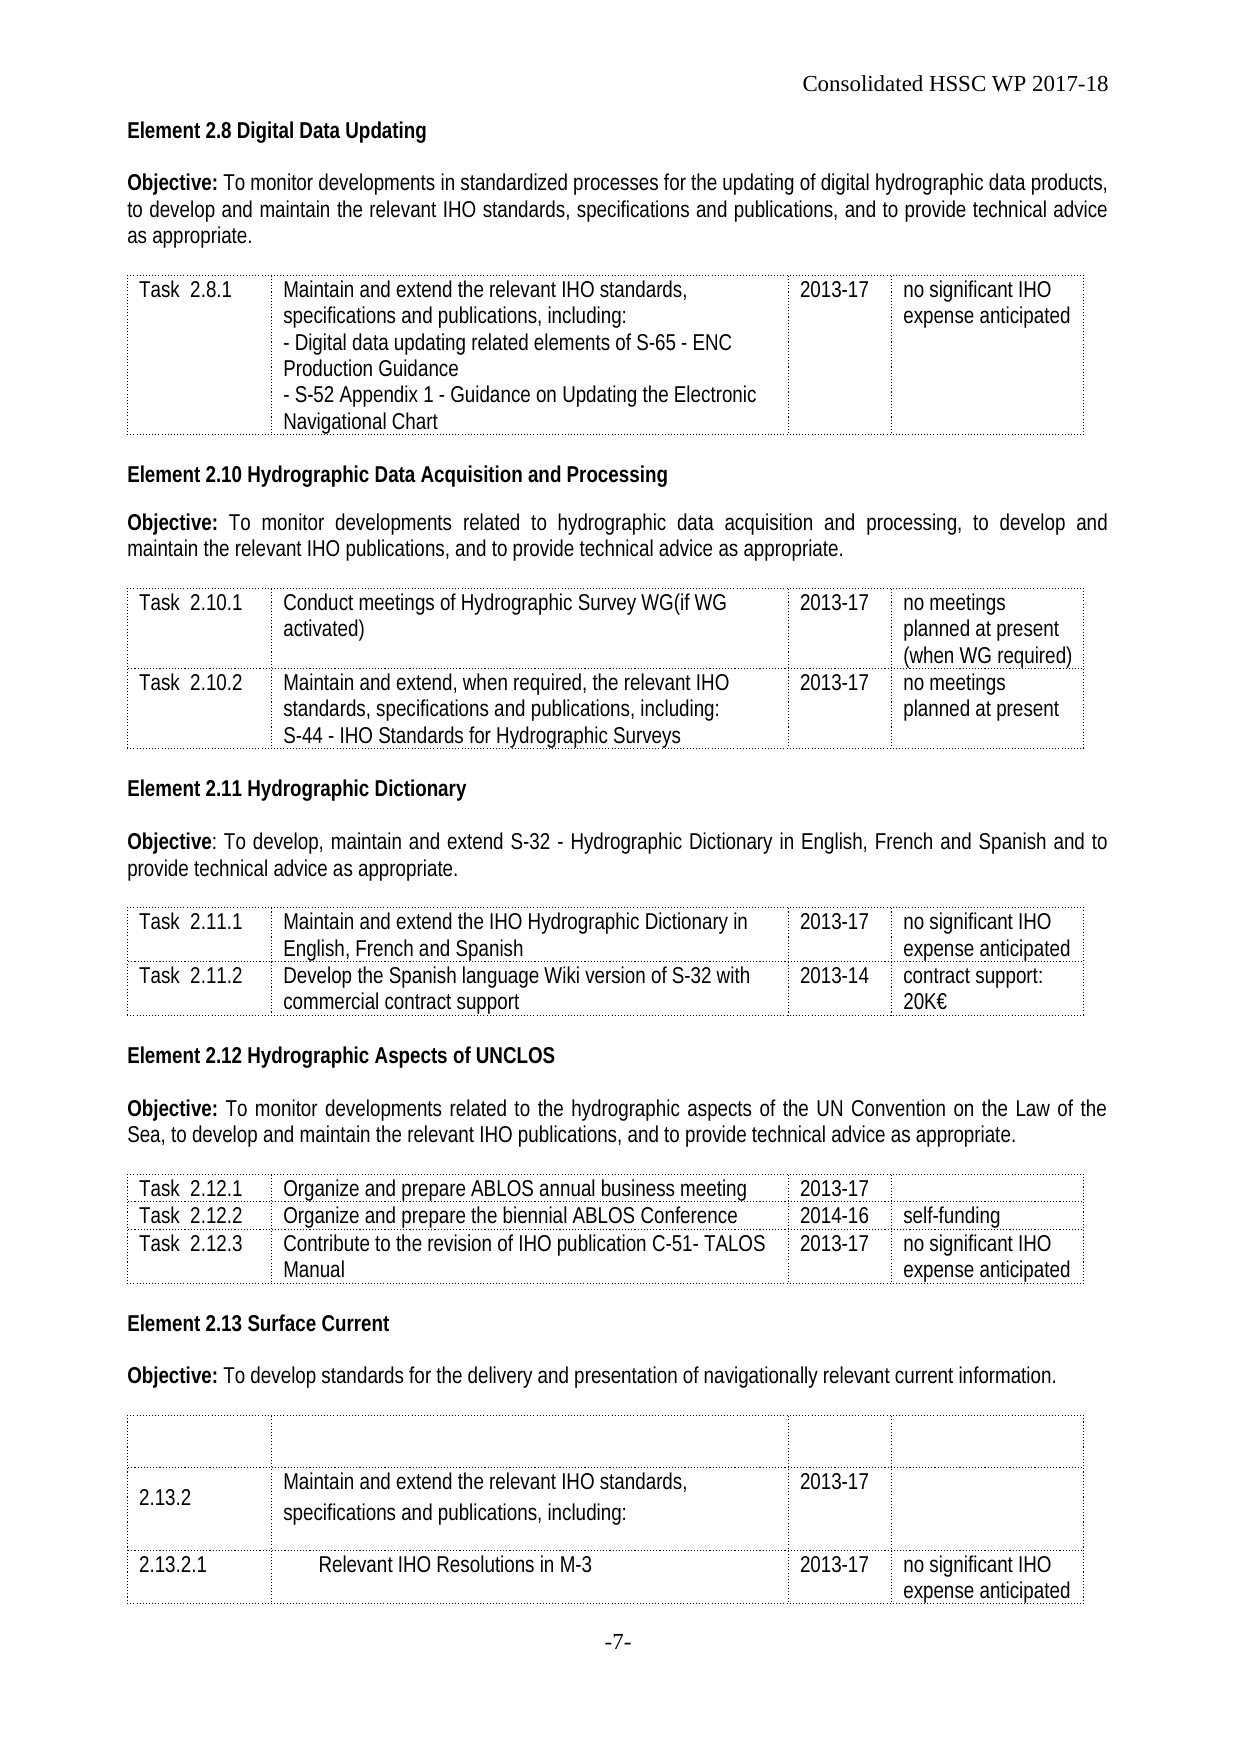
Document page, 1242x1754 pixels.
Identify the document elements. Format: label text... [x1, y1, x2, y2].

table_header [789, 1415, 892, 1467]
table_header Task 2.12.1 [128, 1174, 272, 1201]
text Element 2.10 Hydrographic Data Acquisition and Processing [127, 461, 1108, 488]
table_cell Relevant IHO Resolutions in M-3 [272, 1550, 788, 1603]
table_cell no significant IHO expense anticipated [892, 1229, 1084, 1282]
text Element 2.11 Hydrographic Dictionary [127, 775, 1108, 802]
table_cell contract support: 20K€ [892, 961, 1084, 1015]
table_header 2013-17 [789, 907, 892, 961]
table_cell 2013-14 [789, 961, 892, 1015]
table_header Conduct meetings of Hydrographic Survey WG(if WG activated) [272, 588, 788, 668]
table_cell 2.13.2.1 [128, 1550, 272, 1603]
table_header Organize and prepare ABLOS annual business meeting [272, 1174, 788, 1201]
table_header 2013-17 [789, 588, 892, 668]
table_header Task 2.8.1 [128, 275, 272, 434]
table_cell Task 2.11.2 [128, 961, 272, 1015]
table_cell 2.13.2 [128, 1467, 272, 1549]
table_cell self-funding [892, 1201, 1084, 1229]
table_cell 2013-17 [789, 1229, 892, 1282]
table_header [128, 1415, 272, 1467]
table_cell no meetings planned at present [892, 668, 1084, 748]
table_header Task 2.11.1 [128, 907, 272, 961]
table_header [892, 1174, 1084, 1201]
table_cell 2014-16 [789, 1201, 892, 1229]
text Objective: To monitor developments related to the hydrographic aspects of the UN Convention on the Law of the Sea, to develop and maintain the relevant IHO publications, and to provide technical advice as appropriate. [127, 1095, 1108, 1147]
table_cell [892, 1550, 1084, 1603]
text Objective: To develop, maintain and extend S-32 - Hydrographic Dictionary in English, French and Spanish and to provide technical advice as appropriate. [127, 828, 1108, 881]
table_cell 2013-17 [789, 1550, 892, 1603]
text Objective: To monitor developments related to hydrographic data acquisition and processing, to develop and maintain the relevant IHO publications, and to provide technical advice as appropriate. [127, 509, 1108, 561]
table_cell Contribute to the revision of IHO publication C-51- TALOS Manual [272, 1229, 788, 1282]
table_cell Maintain and extend, when required, the relevant IHO standards, specifications and publications, including: S-44 - IHO Standards for Hydrographic Surveys [272, 668, 788, 748]
text Element 2.8 Digital Data Updating [127, 117, 1108, 143]
table_header Maintain and extend the IHO Hydrographic Dictionary in English, French and Spanish [272, 907, 788, 961]
table_cell Task 2.12.2 [128, 1201, 272, 1229]
table_header no significant IHO expense anticipated [892, 275, 1084, 434]
table_header Maintain and extend the relevant IHO standards, specifications and publications, including: - Digital data updating related elements of S-65 - ENC Production Guidance - S-52 Appendix 1 - Guidance on Updating the Electronic Navigational Chart [272, 275, 788, 434]
table_header Task 2.10.1 [128, 588, 272, 668]
text Element 2.13 Surface Current [127, 1310, 1108, 1336]
table_header [892, 1415, 1084, 1467]
table_cell [892, 1467, 1084, 1549]
text Objective: To develop standards for the delivery and presentation of navigationally relevant current information. [127, 1362, 1108, 1389]
table_header 2013-17 [789, 275, 892, 434]
text Objective: To monitor developments in standardized processes for the updating of digital hydrographic data products, to develop and maintain the relevant IHO standards, specifications and publications, and to provide technical advice as appropriate. [127, 169, 1108, 248]
table_cell Maintain and extend the relevant IHO standards, specifications and publications, including: [272, 1467, 788, 1549]
table_header 2013-17 [789, 1174, 892, 1201]
table_cell Task 2.10.2 [128, 668, 272, 748]
table_cell Task 2.12.3 [128, 1229, 272, 1282]
text Element 2.12 Hydrographic Aspects of UNCLOS [127, 1042, 1108, 1068]
table_cell Develop the Spanish language Wiki version of S-32 with commercial contract support [272, 961, 788, 1015]
table_header no meetings planned at present (when WG required) [892, 588, 1084, 668]
table_header no significant IHO expense anticipated [892, 907, 1084, 961]
table_header [272, 1415, 788, 1467]
table_cell 2013-17 [789, 668, 892, 748]
table_cell 2013-17 [789, 1467, 892, 1549]
table_cell Organize and prepare the biennial ABLOS Conference [272, 1201, 788, 1229]
